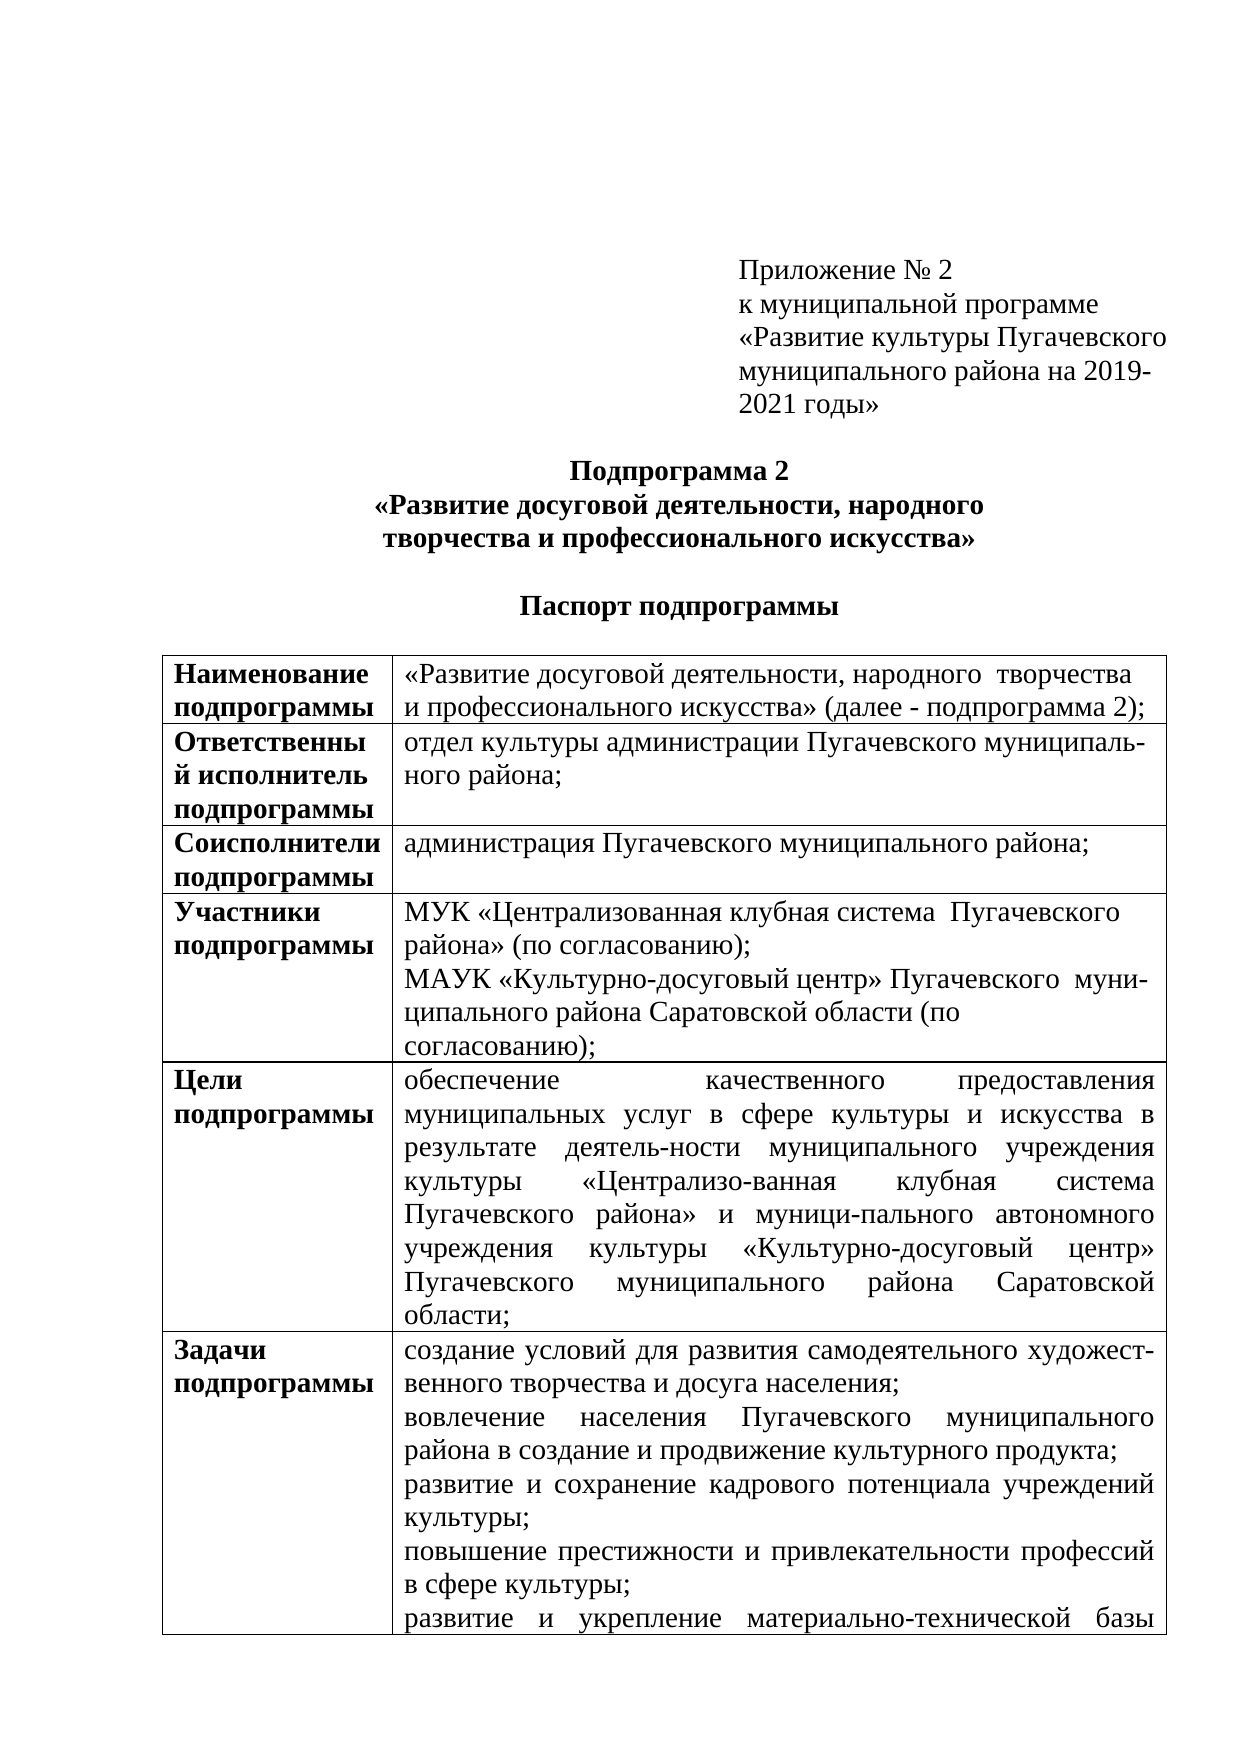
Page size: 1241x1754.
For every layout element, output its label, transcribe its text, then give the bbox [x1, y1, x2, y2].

text Подпрограмма 2 [177, 453, 1181, 487]
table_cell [393, 1332, 1166, 1634]
table_cell Задачи подпрограммы [163, 1332, 392, 1634]
table_cell МУК «Централизованная клубная система Пугачевского района» (по согласованию); МАУК «Культурно-досуговый центр» Пугачевского муни-ципального района Саратовской области (по согласованию); [393, 894, 1166, 1061]
text к муниципальной программе [738, 286, 1181, 319]
text «Развитие досуговой деятельности, народного [177, 487, 1181, 521]
table_cell Участники подпрограммы [163, 894, 392, 1061]
table_cell Цели подпрограммы [163, 1063, 392, 1331]
table_cell Соисполнители подпрограммы [163, 826, 392, 893]
text муниципального района на 2019- [738, 353, 1181, 386]
text 2021 годы» [738, 386, 1181, 420]
table_cell обеспечение качественного предоставления муниципальных услуг в сфере культуры и искусства в результате деятель-ности муниципального учреждения культуры «Централизо-ванная клубная система Пугачевского района» и муници-пального автономного учреждения культуры «Культурно-досуговый центр» Пугачевского муниципального района Саратовской области; [393, 1063, 1166, 1331]
table_cell отдел культуры администрации Пугачевского муниципаль-ного района; [393, 724, 1166, 824]
text Приложение № 2 [738, 252, 1181, 286]
table_cell администрация Пугачевского муниципального района; [393, 826, 1166, 893]
text Паспорт подпрограммы [177, 588, 1181, 621]
table_header Наименование подпрограммы [163, 656, 392, 723]
text «Развитие культуры Пугачевского [738, 319, 1181, 353]
text творчества и профессионального искусства» [177, 521, 1181, 554]
table_header «Развитие досуговой деятельности, народного творчества и профессионального искусства» (далее - подпрограмма 2); [393, 656, 1166, 723]
table_cell Ответственный исполнитель подпрограммы [163, 724, 392, 824]
